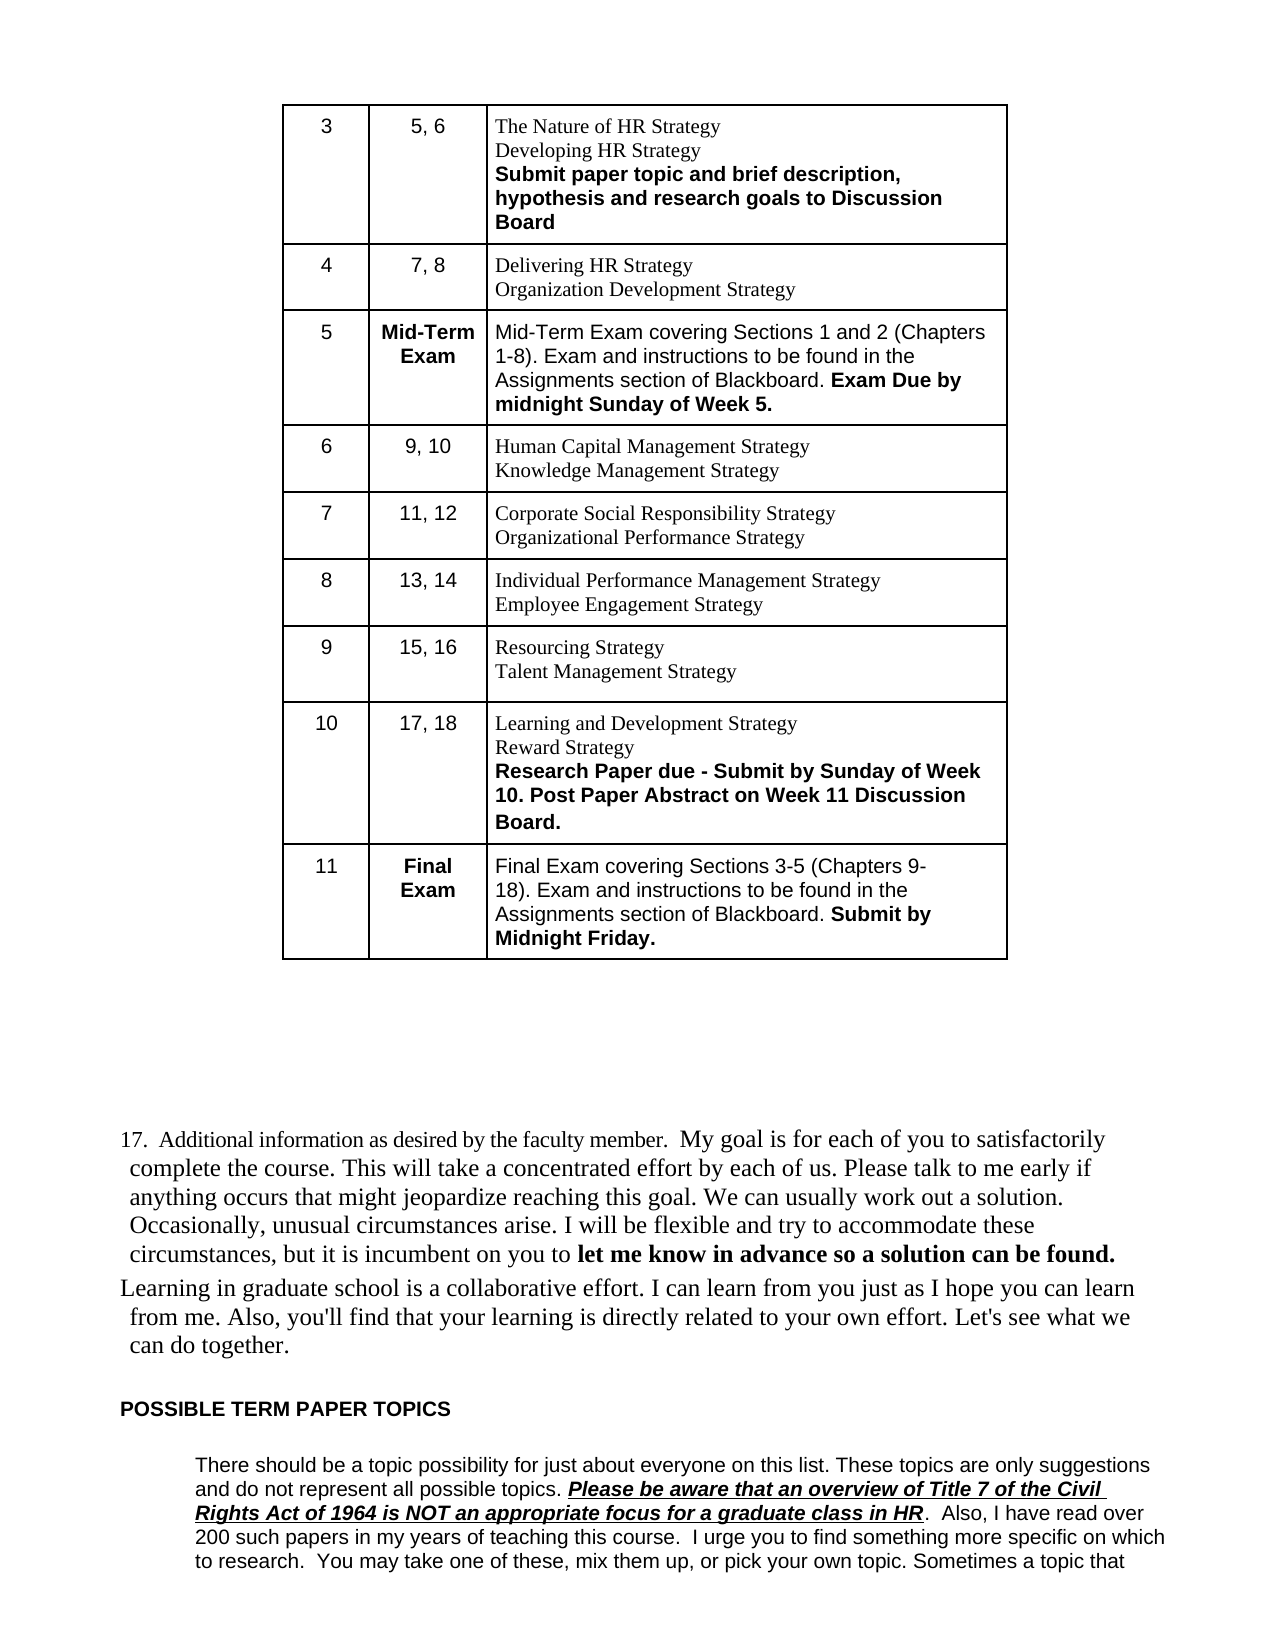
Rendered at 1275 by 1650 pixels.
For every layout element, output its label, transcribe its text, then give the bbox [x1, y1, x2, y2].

table_cell 13, 14 [370, 560, 486, 624]
table_cell Learning and Development Strategy Reward Strategy Research Paper due - Submit by Sunday of Week 10. Post Paper Abstract on Week 11 Discussion Board. [488, 703, 1006, 843]
table_cell 15, 16 [370, 627, 486, 701]
table_cell Delivering HR Strategy Organization Development Strategy [488, 245, 1006, 309]
table_cell 8 [284, 560, 368, 624]
table_cell Final Exam [370, 845, 486, 958]
table_cell Individual Performance Management Strategy Employee Engagement Strategy [488, 560, 1006, 624]
table_cell 11 [284, 845, 368, 958]
table_cell Final Exam covering Sections 3-5 (Chapters 9-18). Exam and instructions to be found in the Assignments section of Blackboard. Submit by Midnight Friday. [488, 845, 1006, 958]
table_cell Resourcing Strategy Talent Management Strategy [488, 627, 1006, 701]
table_cell Mid-Term Exam [370, 311, 486, 424]
text Learning in graduate school is a collaborative effort. I can learn from you just as I hope you can learn from me. Also, you'll find that your learning is directly related to your own effort. Let's see what we can do together. [120, 1273, 1170, 1359]
table_cell 7 [284, 493, 368, 558]
text POSSIBLE TERM PAPER TOPICS [120, 1397, 1170, 1421]
text 17. Additional information as desired by the faculty member. My goal is for each of you to satisfactorily complete the course. This will take a concentrated effort by each of us. Please talk to me early if anything occurs that might jeopardize reaching this goal. We can usually work out a solution. Occasionally, unusual circumstances arise. I will be flexible and try to accommodate these circumstances, but it is incumbent on you to let me know in advance so a solution can be found. [120, 1124, 1170, 1268]
table_cell 5, 6 [370, 106, 486, 242]
table_cell Human Capital Management Strategy Knowledge Management Strategy [488, 426, 1006, 491]
table_cell 4 [284, 245, 368, 309]
table_cell Mid-Term Exam covering Sections 1 and 2 (Chapters 1-8). Exam and instructions to be found in the Assignments section of Blackboard. Exam Due by midnight Sunday of Week 5. [488, 311, 1006, 424]
table_cell 3 [284, 106, 368, 242]
table_cell 5 [284, 311, 368, 424]
table_cell The Nature of HR Strategy Developing HR Strategy Submit paper topic and brief description, hypothesis and research goals to Discussion Board [488, 106, 1006, 242]
table_cell 7, 8 [370, 245, 486, 309]
table_cell 17, 18 [370, 703, 486, 843]
table_cell 10 [284, 703, 368, 843]
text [195, 1453, 1170, 1573]
table_cell 11, 12 [370, 493, 486, 558]
table_cell Corporate Social Responsibility Strategy Organizational Performance Strategy [488, 493, 1006, 558]
table_cell 9, 10 [370, 426, 486, 491]
table_cell 9 [284, 627, 368, 701]
table_cell 6 [284, 426, 368, 491]
